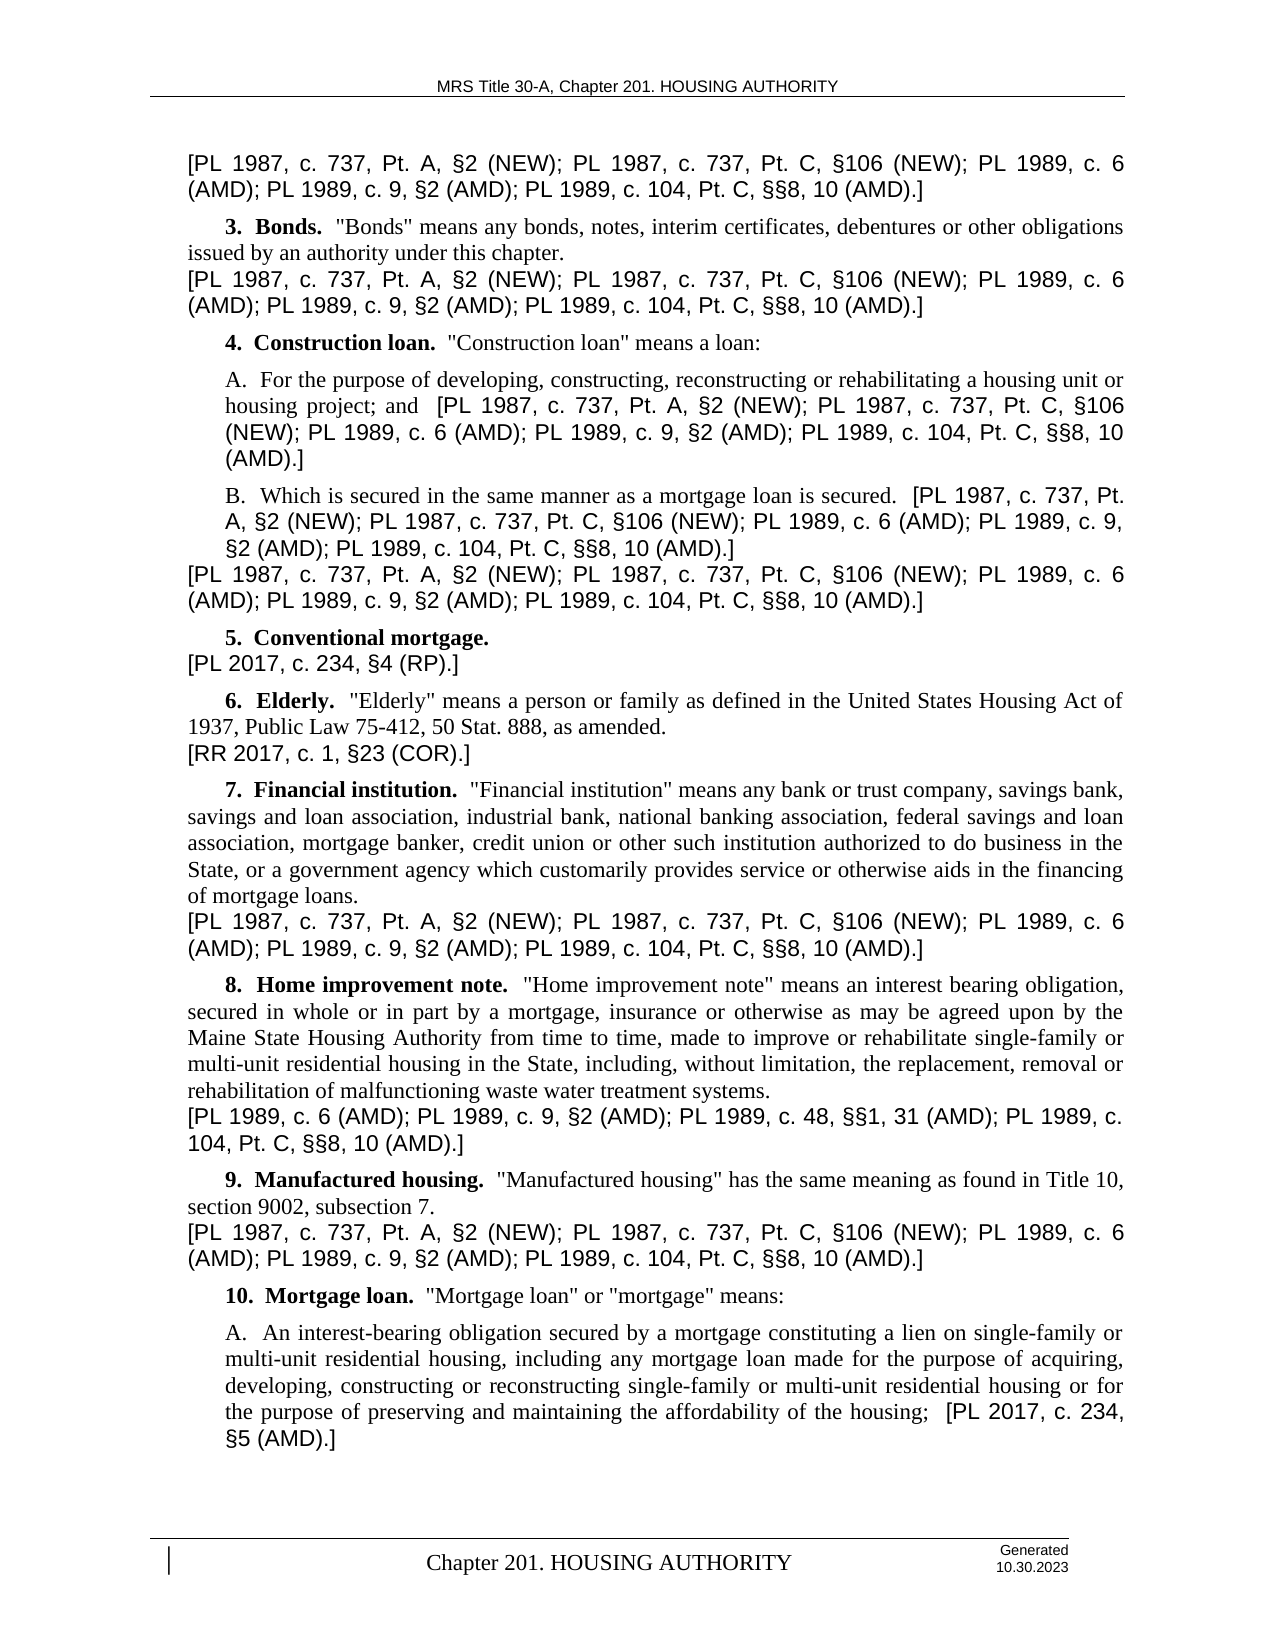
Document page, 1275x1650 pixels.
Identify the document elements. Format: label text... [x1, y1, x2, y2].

text [PL 1987, c. 737, Pt. A, §2 (NEW); PL 1987, c. 737, Pt. C, §106 (NEW); PL 1989, c. 6 (AMD); PL 1989, c. 9, §2 (AMD); PL 1989, c. 104, Pt. C, §§8, 10 (AMD).] [187, 1219, 1125, 1272]
text A. For the purpose of developing, constructing, reconstructing or rehabilitating a housing unit or housing project; and [PL 1987, c. 737, Pt. A, §2 (NEW); PL 1987, c. 737, Pt. C, §106 (NEW); PL 1989, c. 6 (AMD); PL 1989, c. 9, §2 (AMD); PL 1989, c. 104, Pt. C, §§8, 10 (AMD).] [225, 366, 1125, 471]
text [PL 1987, c. 737, Pt. A, §2 (NEW); PL 1987, c. 737, Pt. C, §106 (NEW); PL 1989, c. 6 (AMD); PL 1989, c. 9, §2 (AMD); PL 1989, c. 104, Pt. C, §§8, 10 (AMD).] [187, 150, 1125, 203]
text [RR 2017, c. 1, §23 (COR).] [187, 740, 1125, 766]
text A. An interest-bearing obligation secured by a mortgage constituting a lien on single-family or multi-unit residential housing, including any mortgage loan made for the purpose of acquiring, developing, constructing or reconstructing single-family or multi-unit residential housing or for the purpose of preserving and maintaining the affordability of the housing; [PL 2017, c. 234, §5 (AMD).] [225, 1319, 1125, 1451]
text 7. Financial institution. "Financial institution" means any bank or trust company, savings bank, savings and loan association, industrial bank, national banking association, federal savings and loan association, mortgage banker, credit union or other such institution authorized to do business in the State, or a government agency which customarily provides service or otherwise aids in the financing of mortgage loans. [187, 777, 1125, 908]
text 4. Construction loan. "Construction loan" means a loan: [187, 329, 1125, 355]
text 6. Elderly. "Elderly" means a person or family as defined in the United States Housing Act of 1937, Public Law 75-412, 50 Stat. 888, as amended. [187, 687, 1125, 740]
text 10. Mortgage loan. "Mortgage loan" or "mortgage" means: [187, 1282, 1125, 1308]
text 9. Manufactured housing. "Manufactured housing" has the same meaning as found in Title 10, section 9002, subsection 7. [187, 1166, 1125, 1219]
text 8. Home improvement note. "Home improvement note" means an interest bearing obligation, secured in whole or in part by a mortgage, insurance or otherwise as may be agreed upon by the Maine State Housing Authority from time to time, made to improve or rehabilitate single-family or multi-unit residential housing in the State, including, without limitation, the replacement, removal or rehabilitation of malfunctioning waste water treatment systems. [187, 971, 1125, 1103]
text [PL 1987, c. 737, Pt. A, §2 (NEW); PL 1987, c. 737, Pt. C, §106 (NEW); PL 1989, c. 6 (AMD); PL 1989, c. 9, §2 (AMD); PL 1989, c. 104, Pt. C, §§8, 10 (AMD).] [187, 561, 1125, 613]
text [PL 1987, c. 737, Pt. A, §2 (NEW); PL 1987, c. 737, Pt. C, §106 (NEW); PL 1989, c. 6 (AMD); PL 1989, c. 9, §2 (AMD); PL 1989, c. 104, Pt. C, §§8, 10 (AMD).] [187, 908, 1125, 961]
text B. Which is secured in the same manner as a mortgage loan is secured. [PL 1987, c. 737, Pt. A, §2 (NEW); PL 1987, c. 737, Pt. C, §106 (NEW); PL 1989, c. 6 (AMD); PL 1989, c. 9, §2 (AMD); PL 1989, c. 104, Pt. C, §§8, 10 (AMD).] [225, 482, 1125, 561]
text [PL 1987, c. 737, Pt. A, §2 (NEW); PL 1987, c. 737, Pt. C, §106 (NEW); PL 1989, c. 6 (AMD); PL 1989, c. 9, §2 (AMD); PL 1989, c. 104, Pt. C, §§8, 10 (AMD).] [187, 266, 1125, 318]
text [PL 1989, c. 6 (AMD); PL 1989, c. 9, §2 (AMD); PL 1989, c. 48, §§1, 31 (AMD); PL 1989, c. 104, Pt. C, §§8, 10 (AMD).] [187, 1103, 1125, 1156]
text 3. Bonds. "Bonds" means any bonds, notes, interim certificates, debentures or other obligations issued by an authority under this chapter. [187, 213, 1125, 266]
text 5. Conventional mortgage. [187, 624, 1125, 650]
text [PL 2017, c. 234, §4 (RP).] [187, 650, 1125, 677]
